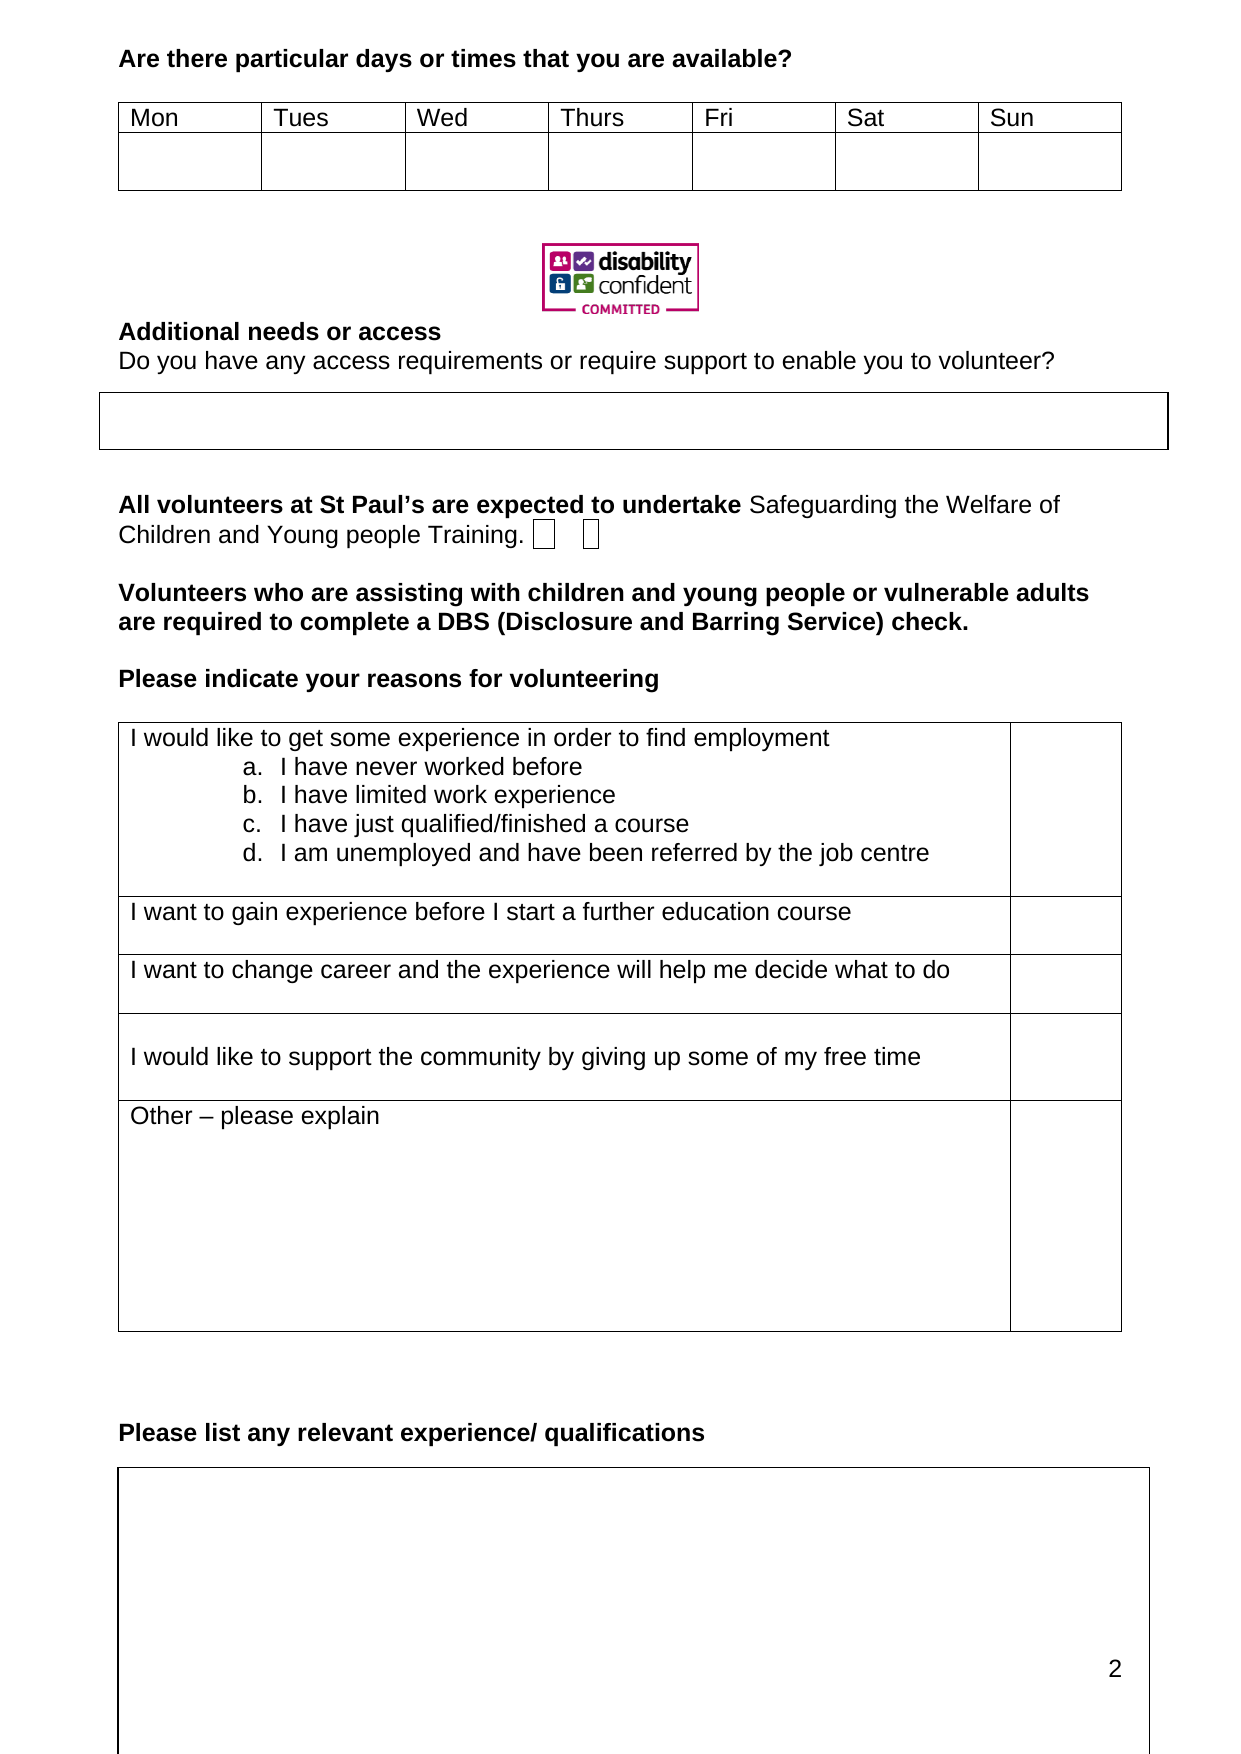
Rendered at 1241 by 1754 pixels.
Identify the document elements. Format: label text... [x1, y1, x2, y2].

table_cell Other – please explain [119, 1101, 1010, 1331]
table_cell [979, 133, 1121, 190]
table_cell [119, 133, 261, 190]
table_cell [836, 133, 978, 190]
table_cell [1011, 1101, 1121, 1331]
table_header Tues [262, 103, 405, 132]
table_cell [549, 133, 692, 190]
table_cell [262, 133, 405, 190]
text Volunteers who are assisting with children and young people or vulnerable adults are required to complete a DBS (Disclosure and Barring Service) check. [118, 578, 1122, 636]
table_header Mon [119, 103, 261, 132]
table_cell [1011, 1014, 1121, 1100]
table_cell [1011, 897, 1121, 954]
text Are there particular days or times that you are available? [118, 44, 1122, 73]
table_header Fri [693, 103, 835, 132]
table_header Wed [406, 103, 548, 132]
picture [541, 243, 699, 318]
table_cell I would like to support the community by giving up some of my free time [119, 1014, 1010, 1100]
text Please indicate your reasons for volunteering [118, 664, 1122, 693]
table_header Sat [836, 103, 978, 132]
table_header [1011, 723, 1121, 896]
table_header I would like to get some experience in order to find employment I have never worked before I have limited work experience I have just qualified/finished a course I am unemployed and have been referred by the job centre [119, 723, 1010, 896]
text Additional needs or access [118, 317, 1122, 346]
table_cell I want to change career and the experience will help me decide what to do [119, 955, 1010, 1013]
table_cell I want to gain experience before I start a further education course [119, 897, 1010, 954]
subtitle Please list any relevant experience/ qualifications [118, 1418, 1122, 1447]
table_cell [693, 133, 835, 190]
table_header Thurs [549, 103, 692, 132]
text All volunteers at St Paul’s are expected to undertake Safeguarding the Welfare of Children and Young people Training. [118, 490, 1122, 549]
table_cell [406, 133, 548, 190]
text Do you have any access requirements or require support to enable you to volunteer? [118, 346, 1122, 375]
table_cell [1011, 955, 1121, 1013]
table_header Sun [979, 103, 1121, 132]
